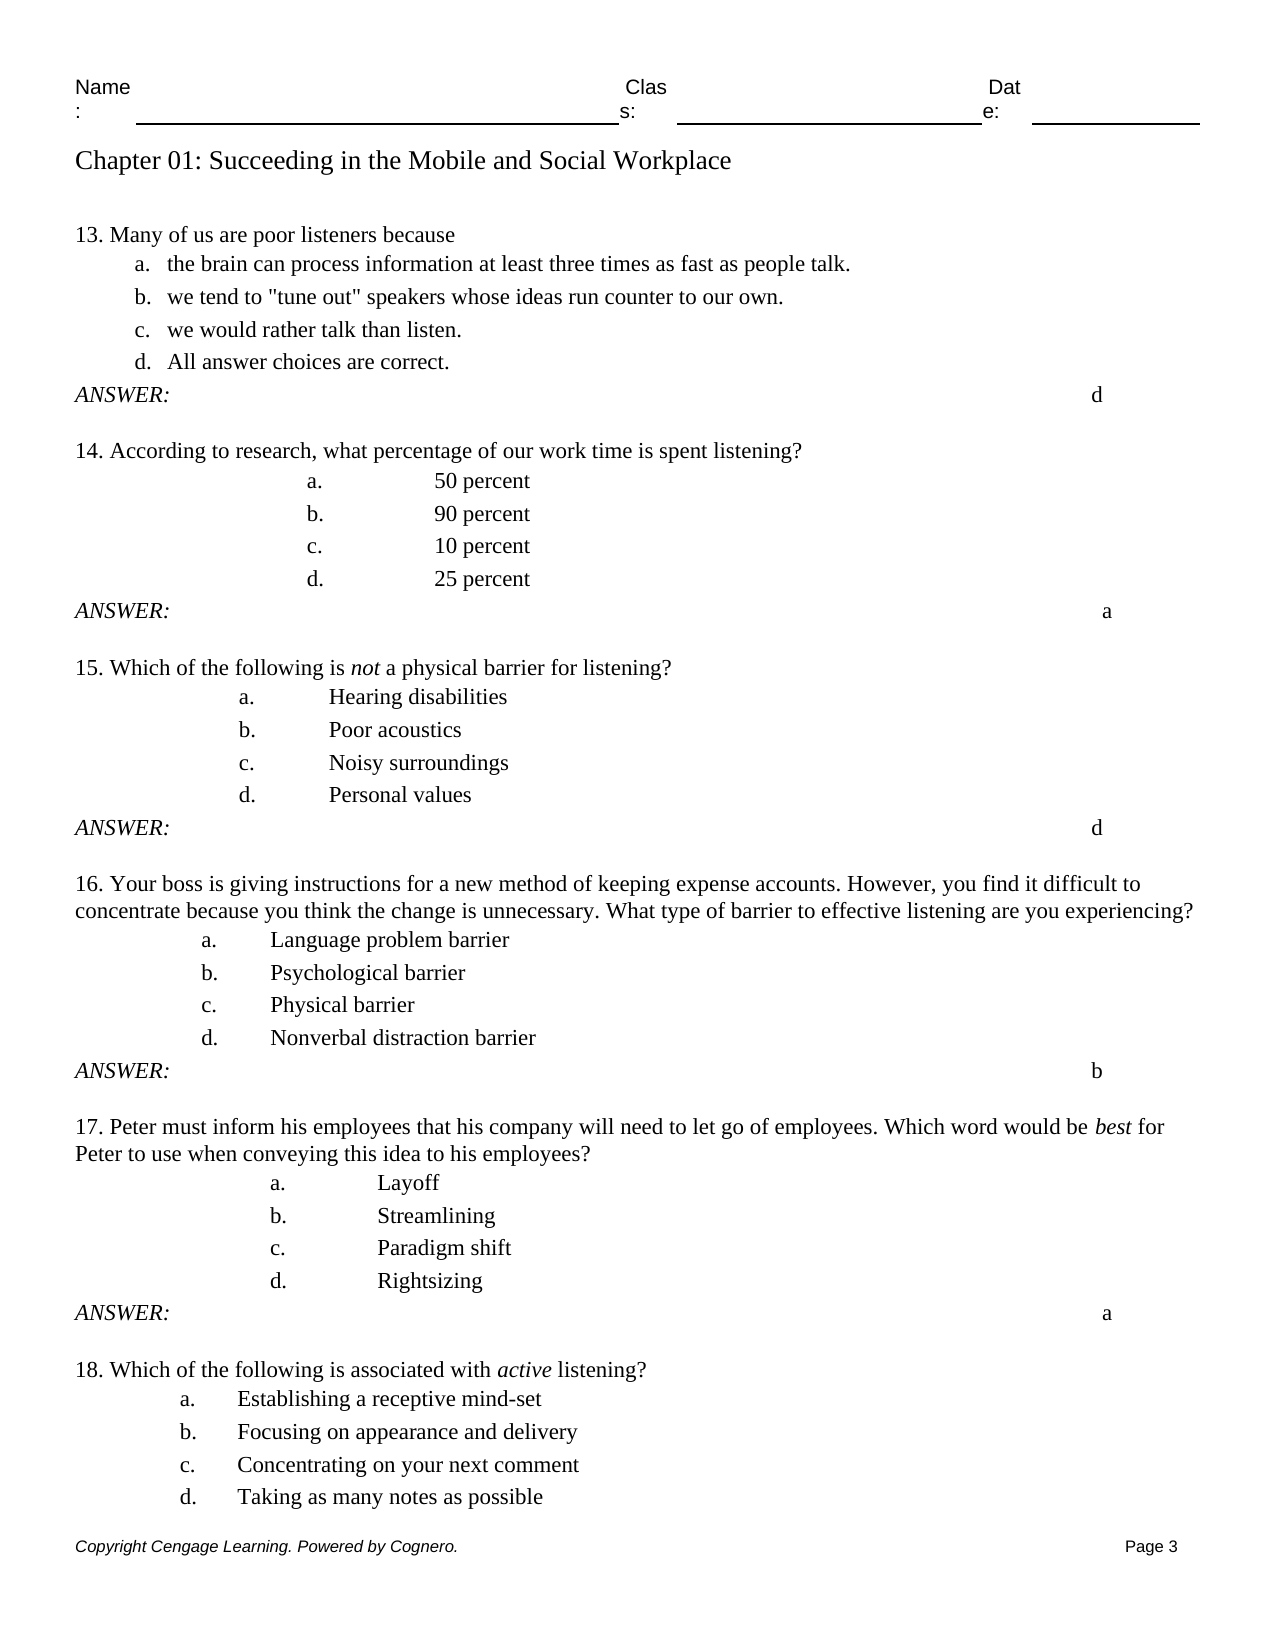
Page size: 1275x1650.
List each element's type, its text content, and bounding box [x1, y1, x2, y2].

table_header 13. Many of us are poor listeners because [75, 221, 1200, 411]
table_header 15. Which of the following is not a physical barrier for listening? [75, 654, 1200, 843]
table_header 14. According to research, what percentage of our work time is spent listening? [75, 438, 1200, 627]
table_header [75, 1356, 1200, 1513]
table_header 17. Peter must inform his employees that his company will need to let go of employees. Which word would be best for Peter to use when conveying this idea to his employees? [75, 1113, 1200, 1329]
table_header 16. Your boss is giving instructions for a new method of keeping expense accounts. However, you find it difficult to concentrate because you think the change is unnecessary. What type of barrier to effective listening are you experiencing? [75, 870, 1200, 1086]
